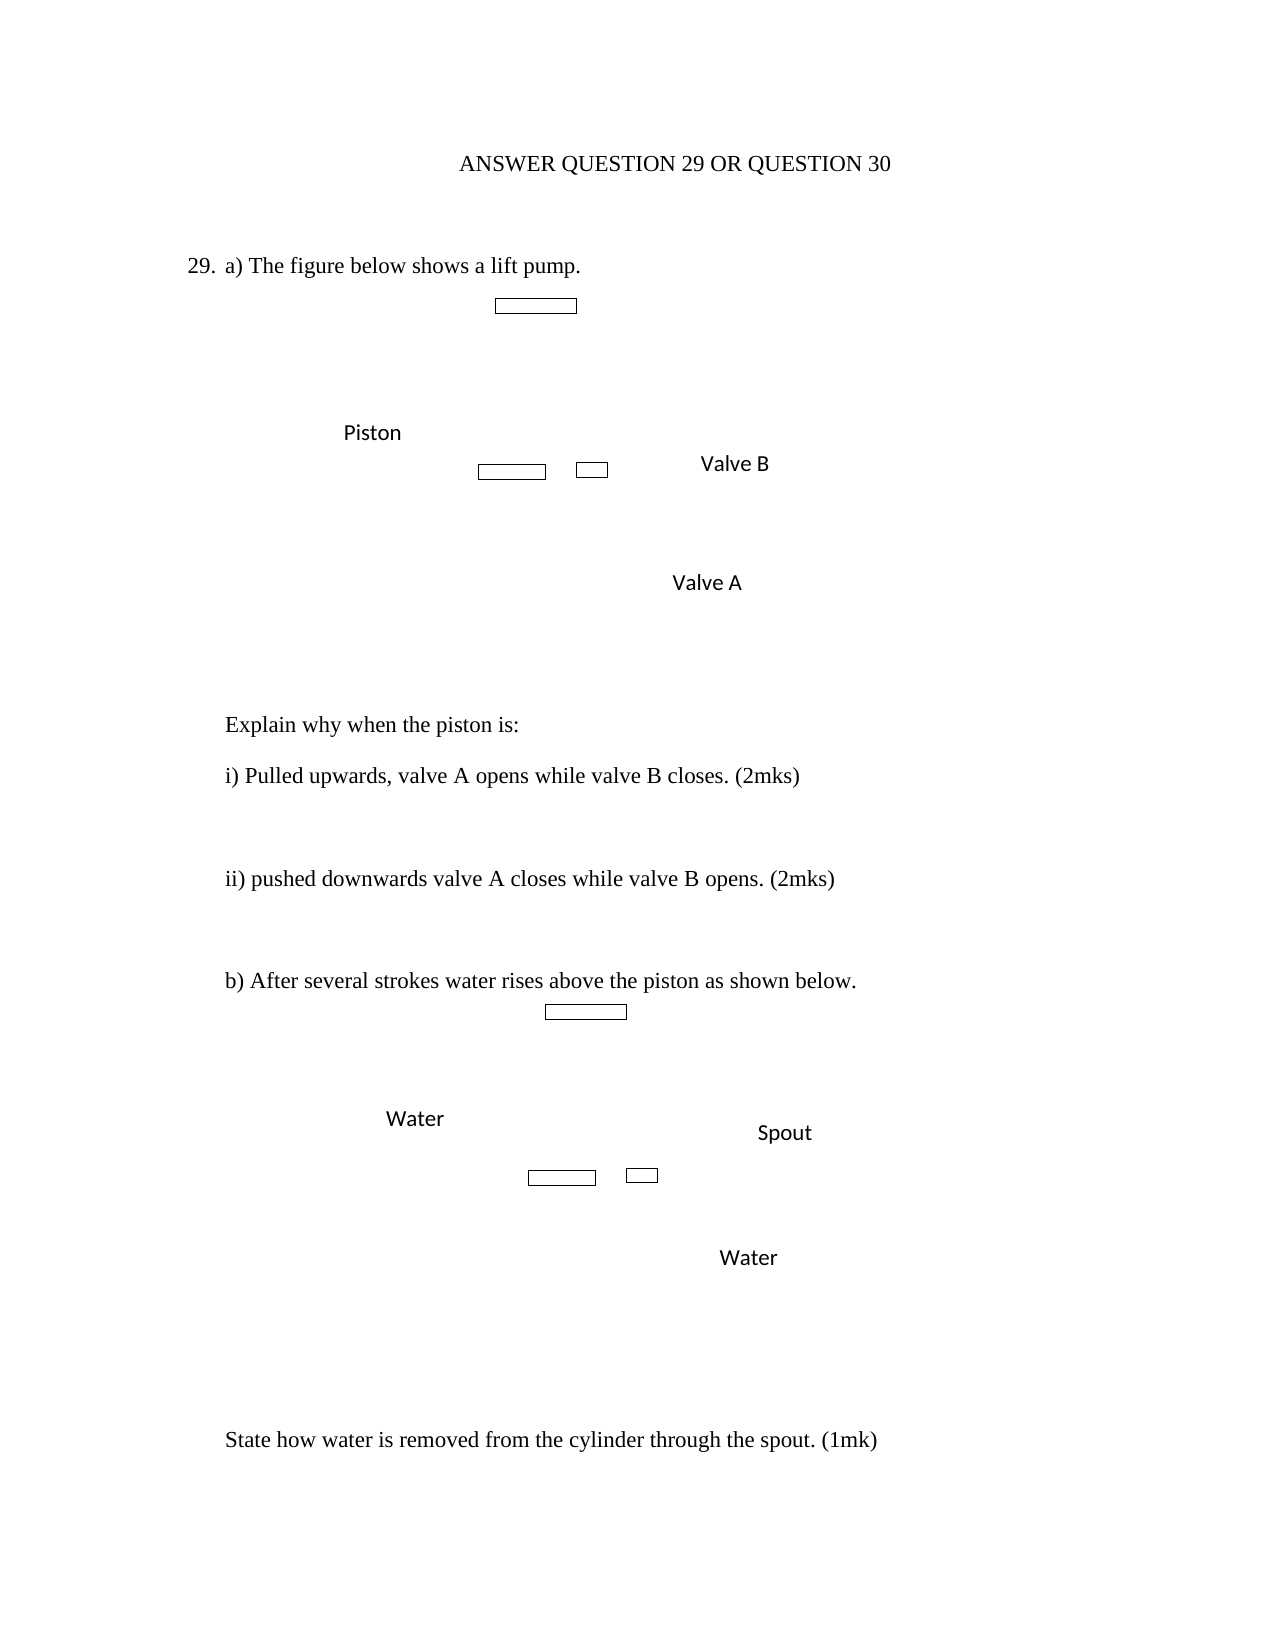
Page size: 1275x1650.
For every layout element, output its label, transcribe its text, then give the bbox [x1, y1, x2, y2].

text State how water is removed from the cylinder through the spout. (1mk) [150, 1426, 1125, 1452]
text ANSWER QUESTION 29 OR QUESTION 30 [225, 150, 1125, 176]
text b) After several strokes water rises above the piston as shown below. [150, 967, 1125, 993]
text ii) pushed downwards valve A closes while valve B opens. (2mks) [150, 864, 1125, 891]
text i) Pulled upwards, valve A opens while valve B closes. (2mks) [150, 762, 1125, 789]
list a) The figure below shows a lift pump. [187, 252, 1125, 278]
text Explain why when the piston is: [150, 711, 1125, 738]
